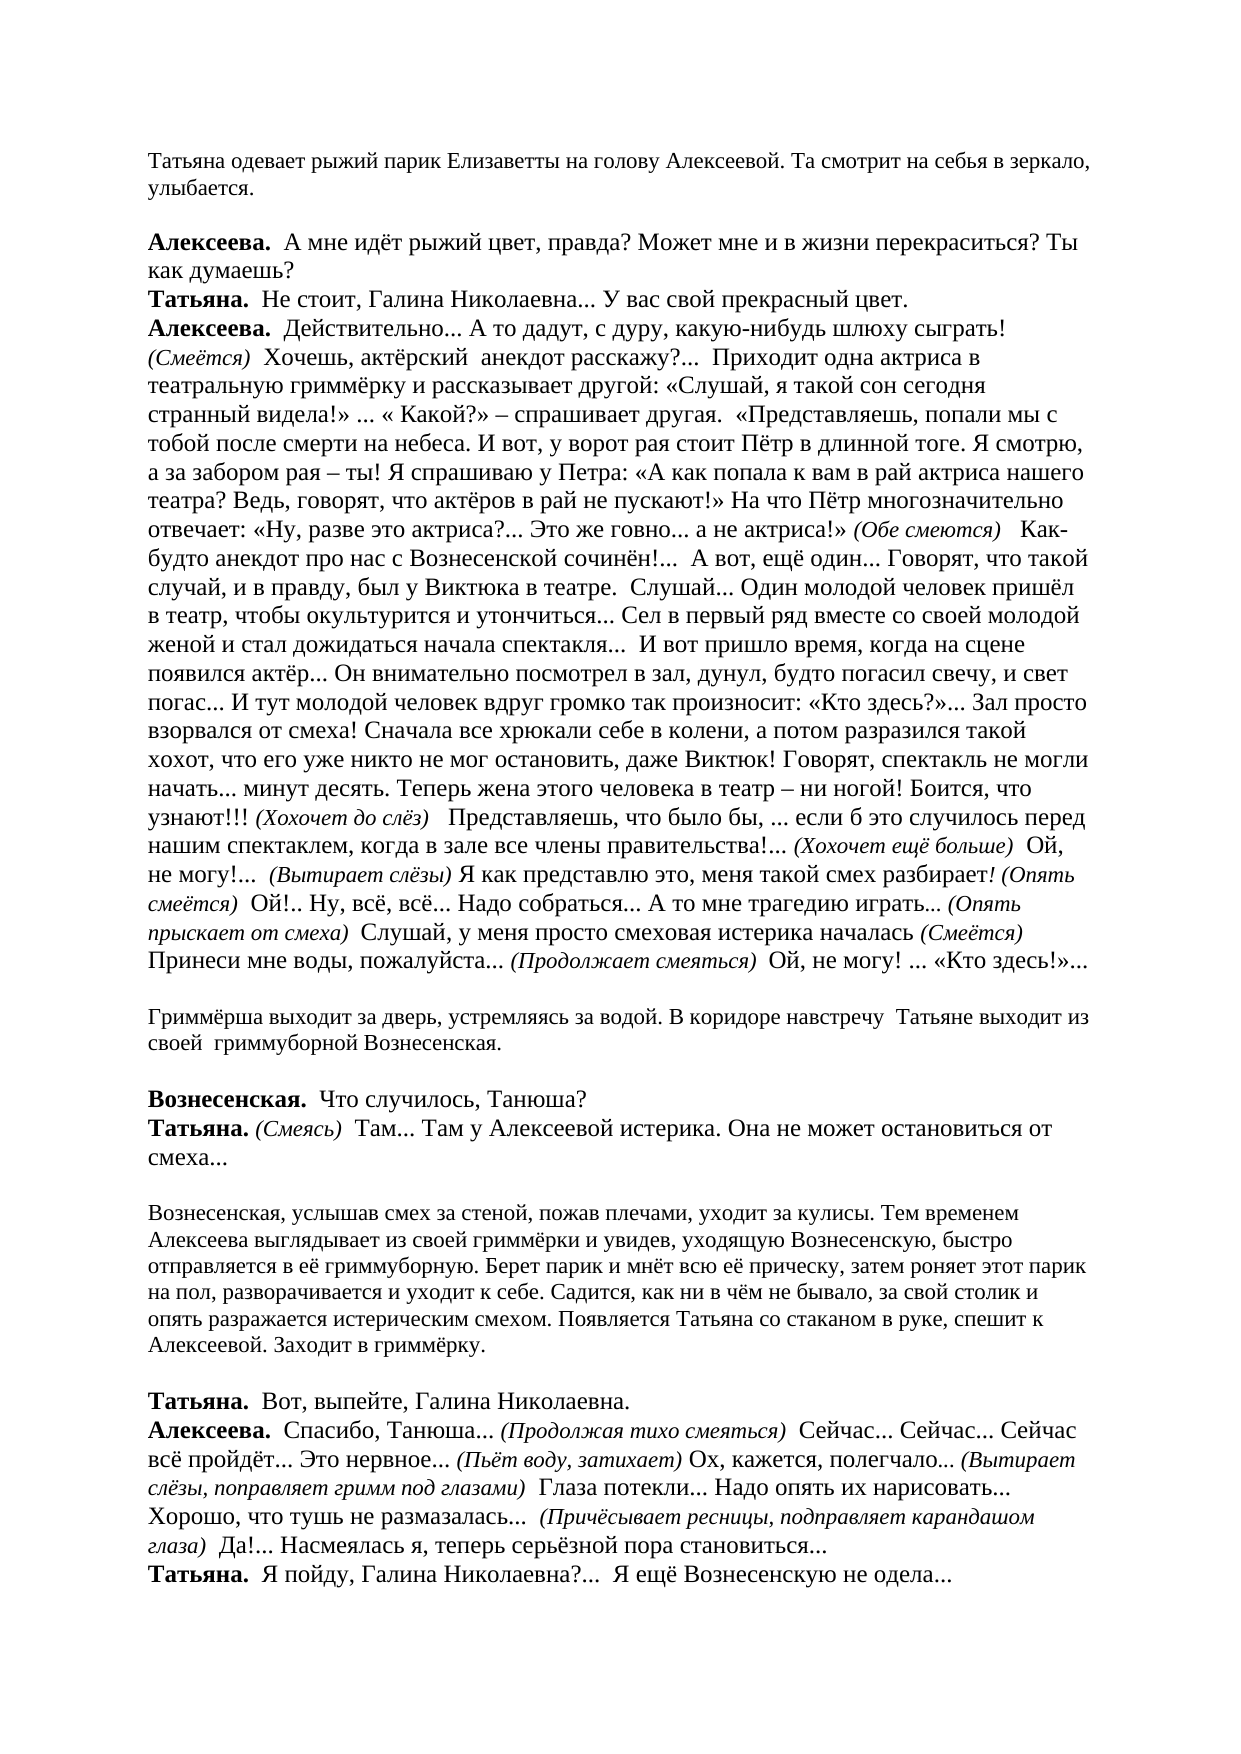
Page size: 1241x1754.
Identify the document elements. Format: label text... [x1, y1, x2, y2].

text Алексеева. Действительно... А то дадут, с дуру, какую-нибудь шлюху сыграть! (Смеётся) Хочешь, актёрский анекдот расскажу?... Приходит одна актриса в театральную гриммёрку и рассказывает другой: «Слушай, я такой сон сегодня странный видела!» ... « Какой?» – спрашивает другая. «Представляешь, попали мы с тобой после смерти на небеса. И вот, у ворот рая стоит Пётр в длинной тоге. Я смотрю, а за забором рая – ты! Я спрашиваю у Петра: «А как попала к вам в рай актриса нашего театра? Ведь, говорят, что актёров в рай не пускают!» На что Пётр многозначительно отвечает: «Ну, разве это актриса?... Это же говно... а не актриса!» (Обе смеются) Как-будто анекдот про нас с Вознесенской сочинён!... А вот, ещё один... Говорят, что такой случай, и в правду, был у Виктюка в театре. Слушай... Один молодой человек пришёл в театр, чтобы окультурится и утончиться... Сел в первый ряд вместе со своей молодой женой и стал дожидаться начала спектакля... И вот пришло время, когда на сцене появился актёр... Он внимательно посмотрел в зал, дунул, будто погасил свечу, и свет погас... И тут молодой человек вдруг громко так произносит: «Кто здесь?»... Зал просто взорвался от смеха! Сначала все хрюкали себе в колени, а потом разразился такой хохот, что его уже никто не мог остановить, даже Виктюк! Говорят, спектакль не могли начать... минут десять. Теперь жена этого человека в театр – ни ногой! Боится, что узнают!!! (Хохочет до слёз) Представляешь, что было бы, ... если б это случилось перед нашим спектаклем, когда в зале все члены правительства!... (Хохочет ещё больше) Ой, не могу!... (Вытирает слёзы) Я как представлю это, меня такой смех разбирает! (Опять смеётся) Ой!.. Ну, всё, всё... Надо собраться... А то мне трагедию играть... (Опять прыскает от смеха) Слушай, у меня просто смеховая истерика началась (Смеётся) Принеси мне воды, пожалуйста... (Продолжает смеяться) Ой, не могу! ... «Кто здесь!»... [148, 313, 1093, 974]
text Гриммёрша выходит за дверь, устремляясь за водой. В коридоре навстречу Татьяне выходит из своей гриммуборной Вознесенская. [148, 1003, 1093, 1056]
text Вознесенская, услышав смех за стеной, пожав плечами, уходит за кулисы. Тем временем Алексеева выглядывает из своей гриммёрки и увидев, уходящую Вознесенскую, быстро отправляется в её гриммуборную. Берет парик и мнёт всю её прическу, затем роняет этот парик на пол, разворачивается и уходит к себе. Садится, как ни в чём не бывало, за свой столик и опять разражается истерическим смехом. Появляется Татьяна со стаканом в руке, спешит к Алексеевой. Заходит в гриммёрку. [148, 1199, 1093, 1357]
text Вознесенская. Что случилось, Танюша? [148, 1084, 1093, 1113]
text Татьяна. Я пойду, Галина Николаевна?... Я ещё Вознесенскую не одела... [148, 1559, 1093, 1587]
text Татьяна. (Смеясь) Там... Там у Алексеевой истерика. Она не может остановиться от смеха... [148, 1113, 1093, 1171]
text Алексеева. Спасибо, Танюша... (Продолжая тихо смеяться) Сейчас... Сейчас... Сейчас всё пройдёт... Это нервное... (Пьёт воду, затихает) Ох, кажется, полегчало... (Вытирает слёзы, поправляет гримм под глазами) Глаза потекли... Надо опять их нарисовать... Хорошо, что тушь не размазалась... (Причёсывает ресницы, подправляет карандашом глаза) Да!... Насмеялась я, теперь серьёзной пора становиться... [148, 1415, 1093, 1559]
text Алексеева. А мне идёт рыжий цвет, правда? Может мне и в жизни перекраситься? Ты как думаешь? [148, 227, 1093, 284]
text Татьяна. Не стоит, Галина Николаевна... У вас свой прекрасный цвет. [148, 284, 1093, 313]
text Татьяна. Вот, выпейте, Галина Николаевна. [148, 1386, 1093, 1415]
text Татьяна одевает рыжий парик Елизаветты на голову Алексеевой. Та смотрит на себья в зеркало, улыбается. [148, 148, 1093, 200]
